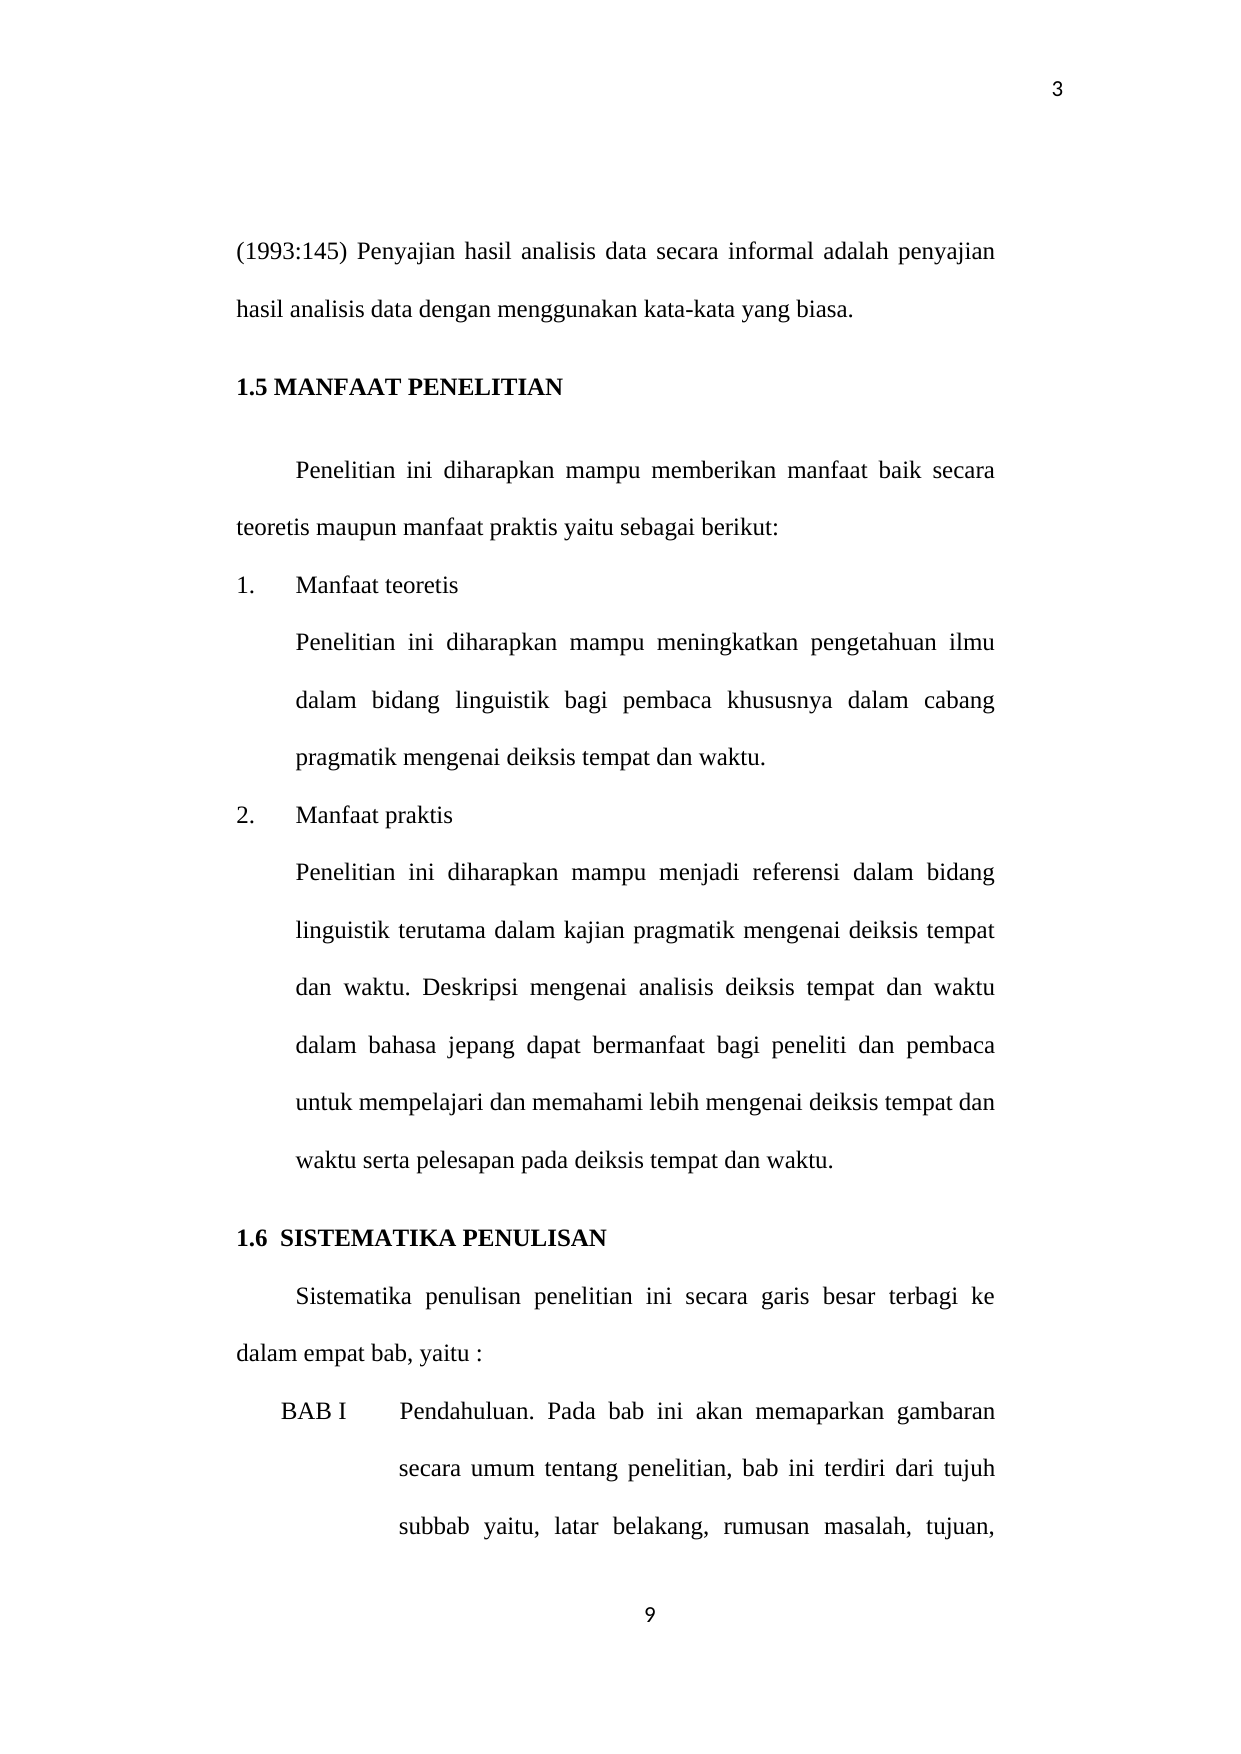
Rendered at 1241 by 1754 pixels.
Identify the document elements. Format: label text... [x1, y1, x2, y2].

list Penelitian ini diharapkan mampu menjadi referensi dalam bidang linguistik terutama dalam kajian pragmatik mengenai deiksis tempat dan waktu. Deskripsi mengenai analisis deiksis tempat dan waktu dalam bahasa jepang dapat bermanfaat bagi peneliti dan pembaca untuk mempelajari dan memahami lebih mengenai deiksis tempat dan waktu serta pelesapan pada deiksis tempat dan waktu. [258, 857, 996, 1174]
list Manfaat teoretis [236, 570, 1063, 599]
list Penelitian ini diharapkan mampu memberikan manfaat baik secara teoretis maupun manfaat praktis yaitu sebagai berikut: [199, 455, 996, 541]
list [236, 236, 996, 322]
subtitle MANFAAT PENELITIAN [236, 372, 1063, 401]
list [281, 1396, 996, 1539]
list Sistematika penulisan penelitian ini secara garis besar terbagi ke dalam empat bab, yaitu : [236, 1281, 996, 1367]
list Manfaat praktis [236, 800, 996, 829]
subtitle SISTEMATIKA PENULISAN [236, 1223, 1063, 1252]
list Penelitian ini diharapkan mampu meningkatkan pengetahuan ilmu dalam bidang linguistik bagi pembaca khususnya dalam cabang pragmatik mengenai deiksis tempat dan waktu. [258, 627, 996, 771]
